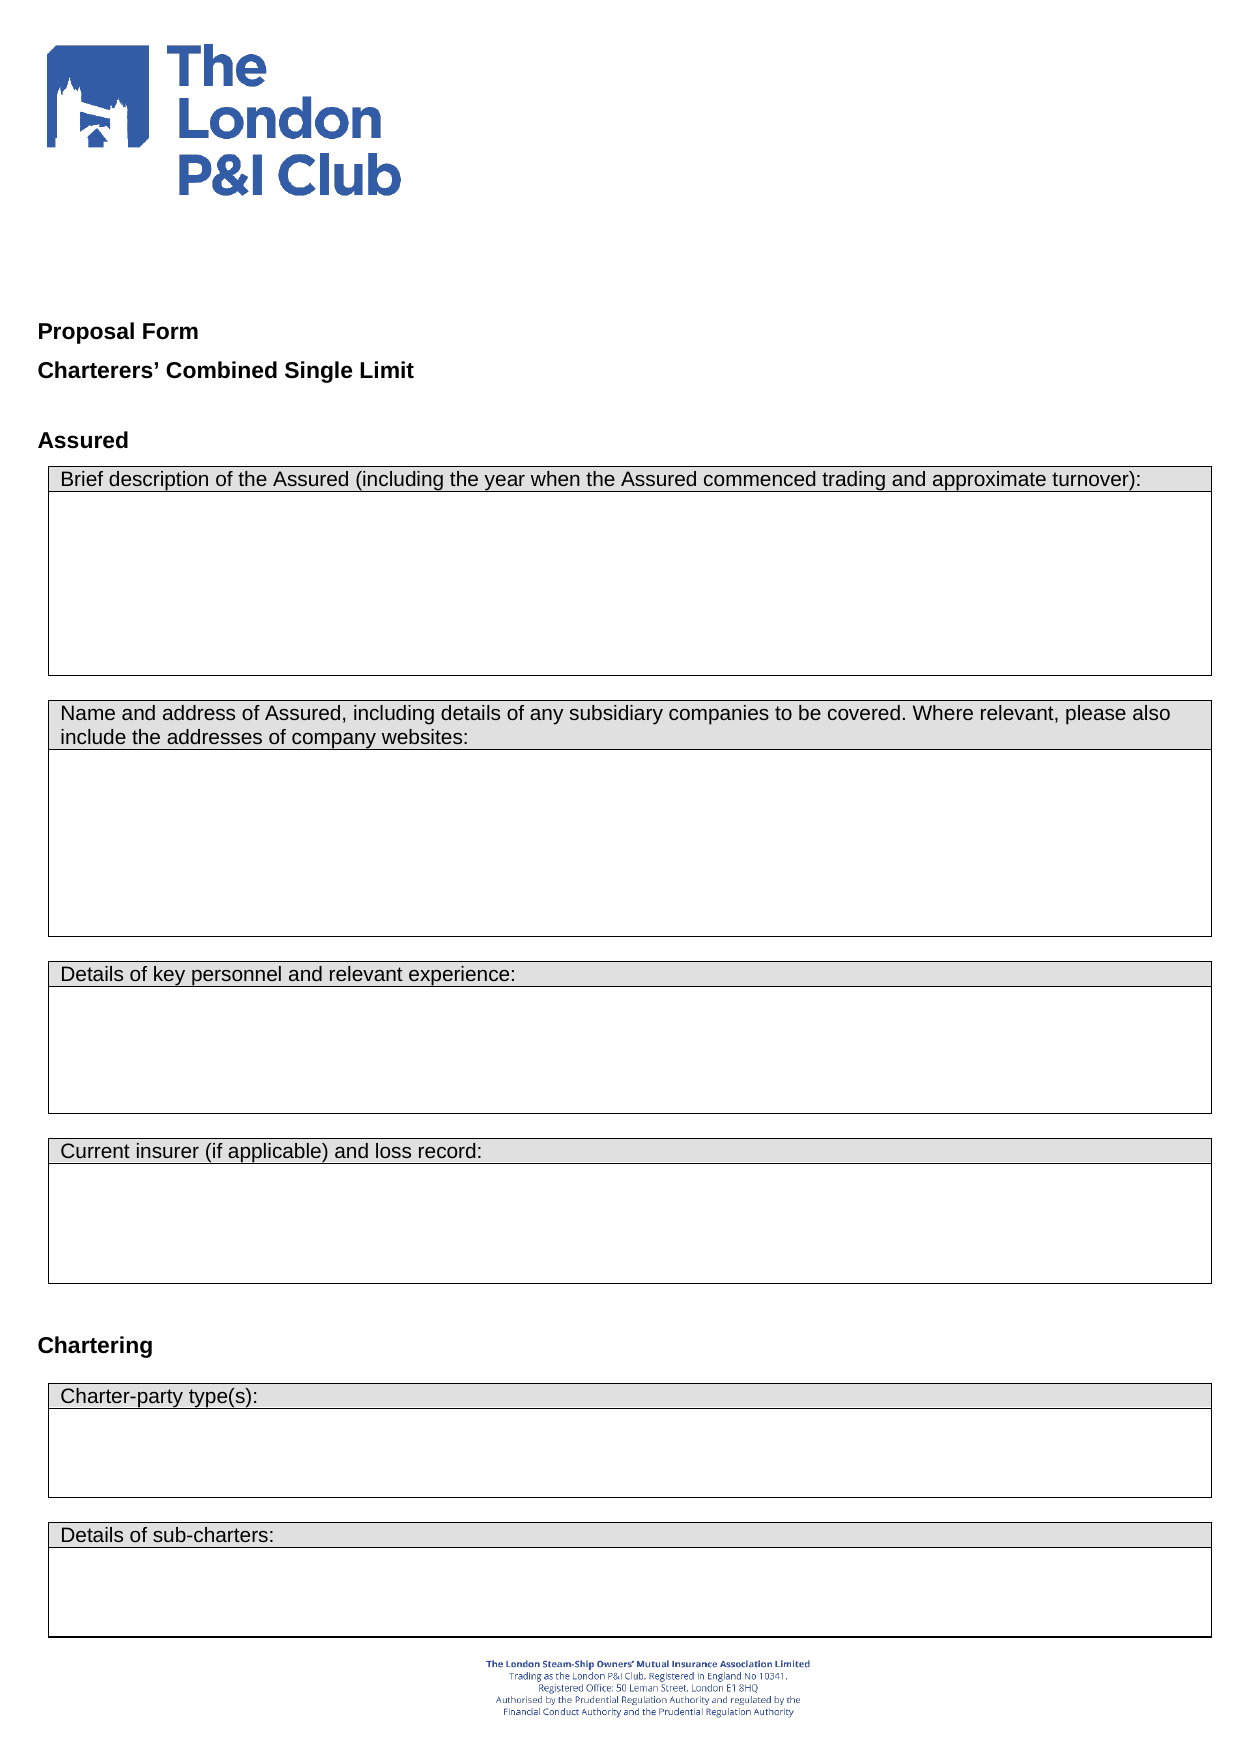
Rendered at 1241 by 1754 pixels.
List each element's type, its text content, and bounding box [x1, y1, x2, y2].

table_header Name and address of Assured, including details of any subsidiary companies to be covered. Where relevant, please also include the addresses of company websites: [49, 701, 1211, 749]
text Proposal Form [37, 318, 1182, 344]
table_cell [49, 1548, 1211, 1636]
table_cell [49, 1164, 1211, 1283]
text Chartering [37, 1332, 1182, 1358]
text Charterers’ Combined Single Limit [37, 357, 1182, 383]
text Assured [37, 427, 1182, 453]
table_header Brief description of the Assured (including the year when the Assured commenced trading and approximate turnover): [49, 467, 1211, 491]
picture [473, 1650, 821, 1727]
table_cell [49, 987, 1211, 1112]
table_cell [49, 492, 1211, 675]
table_header Charter-party type(s): [49, 1384, 1211, 1407]
table_header Details of key personnel and relevant experience: [49, 962, 1211, 986]
table_cell [49, 750, 1211, 936]
table_cell [49, 1409, 1211, 1497]
table_header Details of sub-charters: [49, 1523, 1211, 1547]
table_header Current insurer (if applicable) and loss record: [49, 1139, 1211, 1162]
picture [11, 13, 437, 226]
